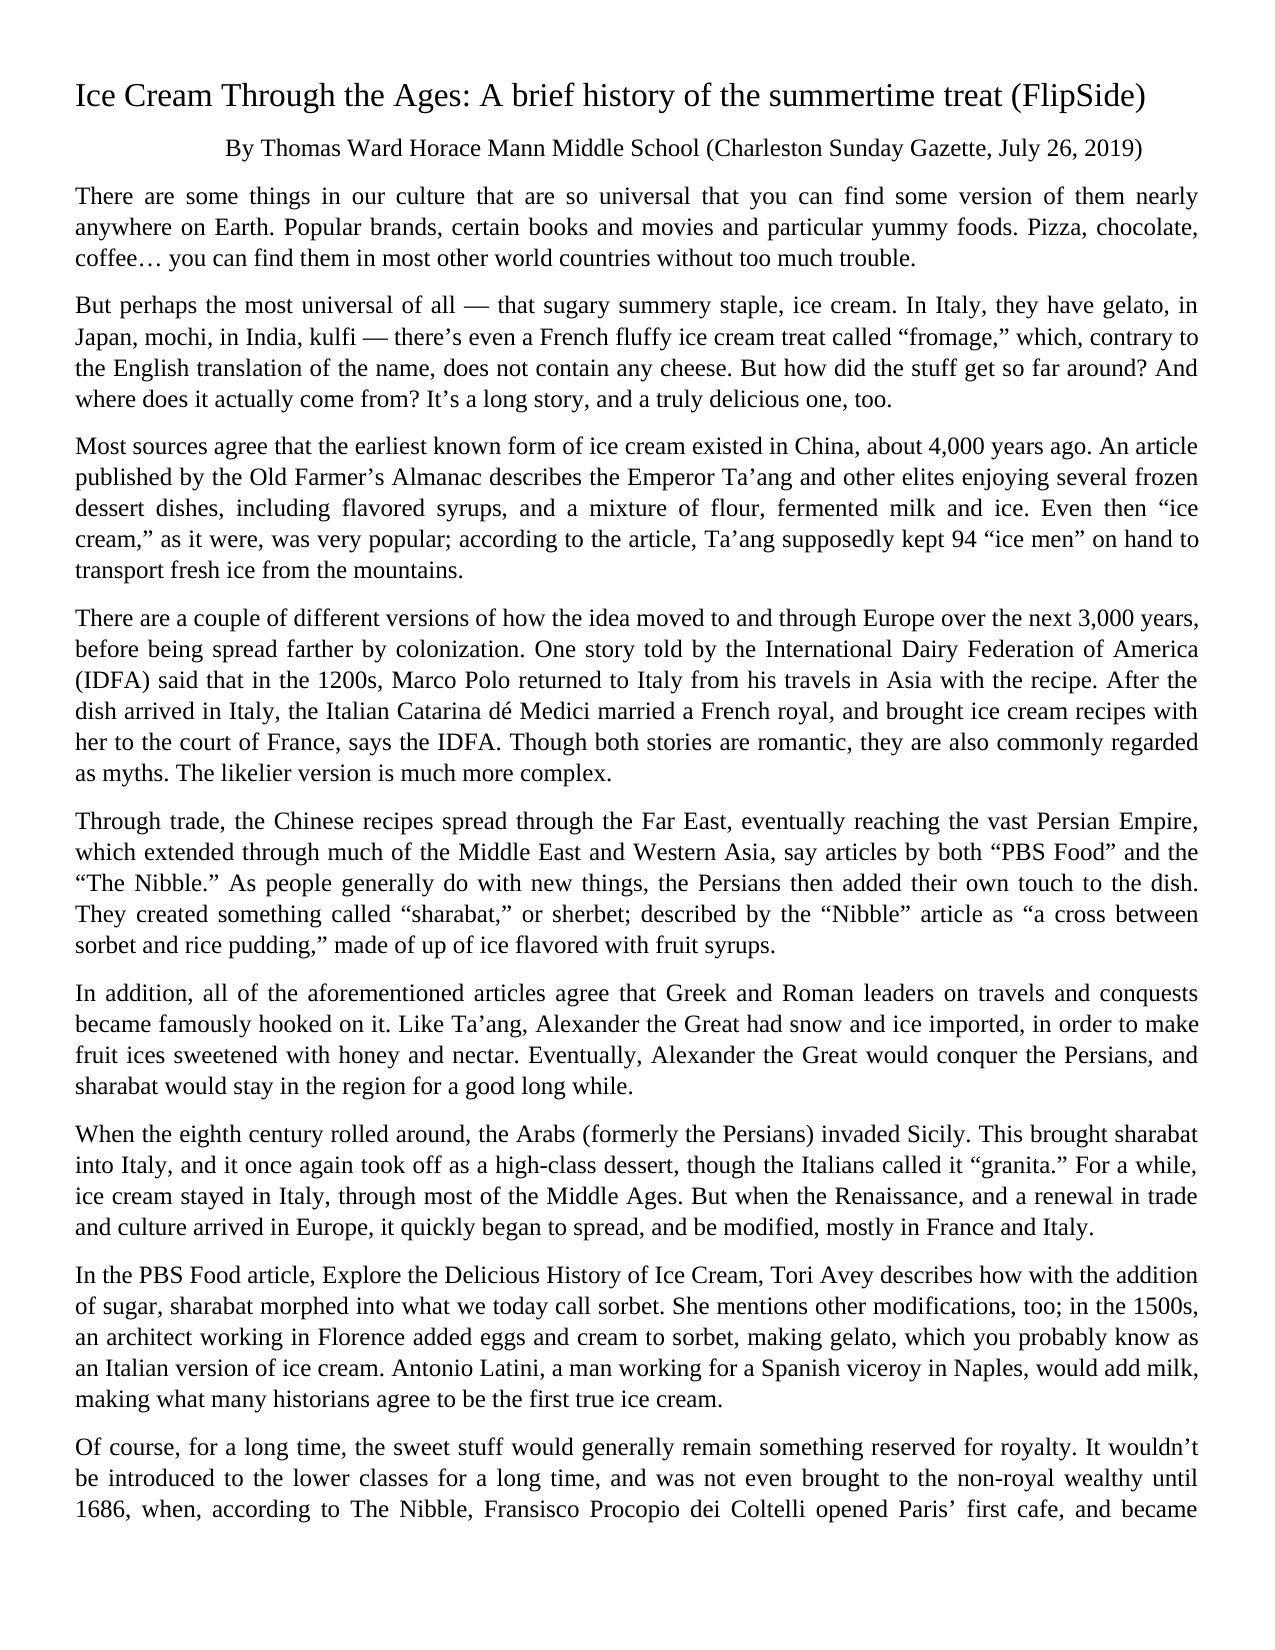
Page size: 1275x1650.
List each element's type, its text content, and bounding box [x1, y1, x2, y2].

text Ice Cream Through the Ages: A brief history of the summertime treat (FlipSide) [75, 75, 1200, 113]
text In addition, all of the aforementioned articles agree that Greek and Roman leaders on travels and conquests became famously hooked on it. Like Ta’ang, Alexander the Great had snow and ice imported, in order to make fruit ices sweetened with honey and nectar. Eventually, Alexander the Great would conquer the Persians, and sharabat would stay in the region for a good long while. [75, 978, 1200, 1100]
text Most sources agree that the earliest known form of ice cream existed in China, about 4,000 years ago. An article published by the Old Farmer’s Almanac describes the Emperor Ta’ang and other elites enjoying several frozen dessert dishes, including flavored syrups, and a mixture of flour, fermented milk and ice. Even then “ice cream,” as it were, was very popular; according to the article, Ta’ang supposedly kept 94 “ice men” on hand to transport fresh ice from the mountains. [75, 431, 1200, 584]
text In the PBS Food article, Explore the Delicious History of Ice Cream, Tori Avey describes how with the addition of sugar, sharabat morphed into what we today call sorbet. She mentions other modifications, too; in the 1500s, an architect working in Florence added eggs and cream to sorbet, making gelato, which you probably know as an Italian version of ice cream. Antonio Latini, a man working for a Spanish viceroy in Naples, would add milk, making what many historians agree to be the first true ice cream. [75, 1260, 1200, 1413]
text Through trade, the Chinese recipes spread through the Far East, eventually reaching the vast Persian Empire, which extended through much of the Middle East and Western Asia, say articles by both “PBS Food” and the “The Nibble.” As people generally do with new things, the Persians then added their own touch to the dish. They created something called “sharabat,” or sherbet; described by the “Nibble” article as “a cross between sorbet and rice pudding,” made of up of ice flavored with fruit syrups. [75, 806, 1200, 959]
text But perhaps the most universal of all — that sugary summery staple, ice cream. In Italy, they have gelato, in Japan, mochi, in India, kulfi — there’s even a French fluffy ice cream treat called “fromage,” which, contrary to the English translation of the name, does not contain any cheese. But how did the stuff get so far around? And where does it actually come from? It’s a long story, and a truly delicious one, too. [75, 291, 1200, 412]
text There are a couple of different versions of how the idea moved to and through Europe over the next 3,000 years, before being spread farther by colonization. One story told by the International Dairy Federation of America (IDFA) said that in the 1200s, Marco Polo returned to Italy from his travels in Asia with the recipe. After the dish arrived in Italy, the Italian Catarina dé Medici married a French royal, and brought ice cream recipes with her to the court of France, says the IDFA. Though both stories are romantic, they are also commonly regarded as myths. The likelier version is much more complex. [75, 603, 1200, 787]
text By Thomas Ward Horace Mann Middle School (Charleston Sunday Gazette, July 26, 2019) [150, 133, 1200, 162]
text When the eighth century rolled around, the Arabs (formerly the Persians) invaded Sicily. This brought sharabat into Italy, and it once again took off as a high-class dessert, though the Italians called it “granita.” For a while, ice cream stayed in Italy, through most of the Middle Ages. But when the Renaissance, and a renewal in trade and culture arrived in Europe, it quickly began to spread, and be modified, mostly in France and Italy. [75, 1119, 1200, 1241]
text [75, 1432, 1200, 1522]
text There are some things in our culture that are so universal that you can find some version of them nearly anywhere on Earth. Popular brands, certain books and movies and particular yummy foods. Pizza, chocolate, coffee… you can find them in most other world countries without too much trouble. [75, 181, 1200, 272]
